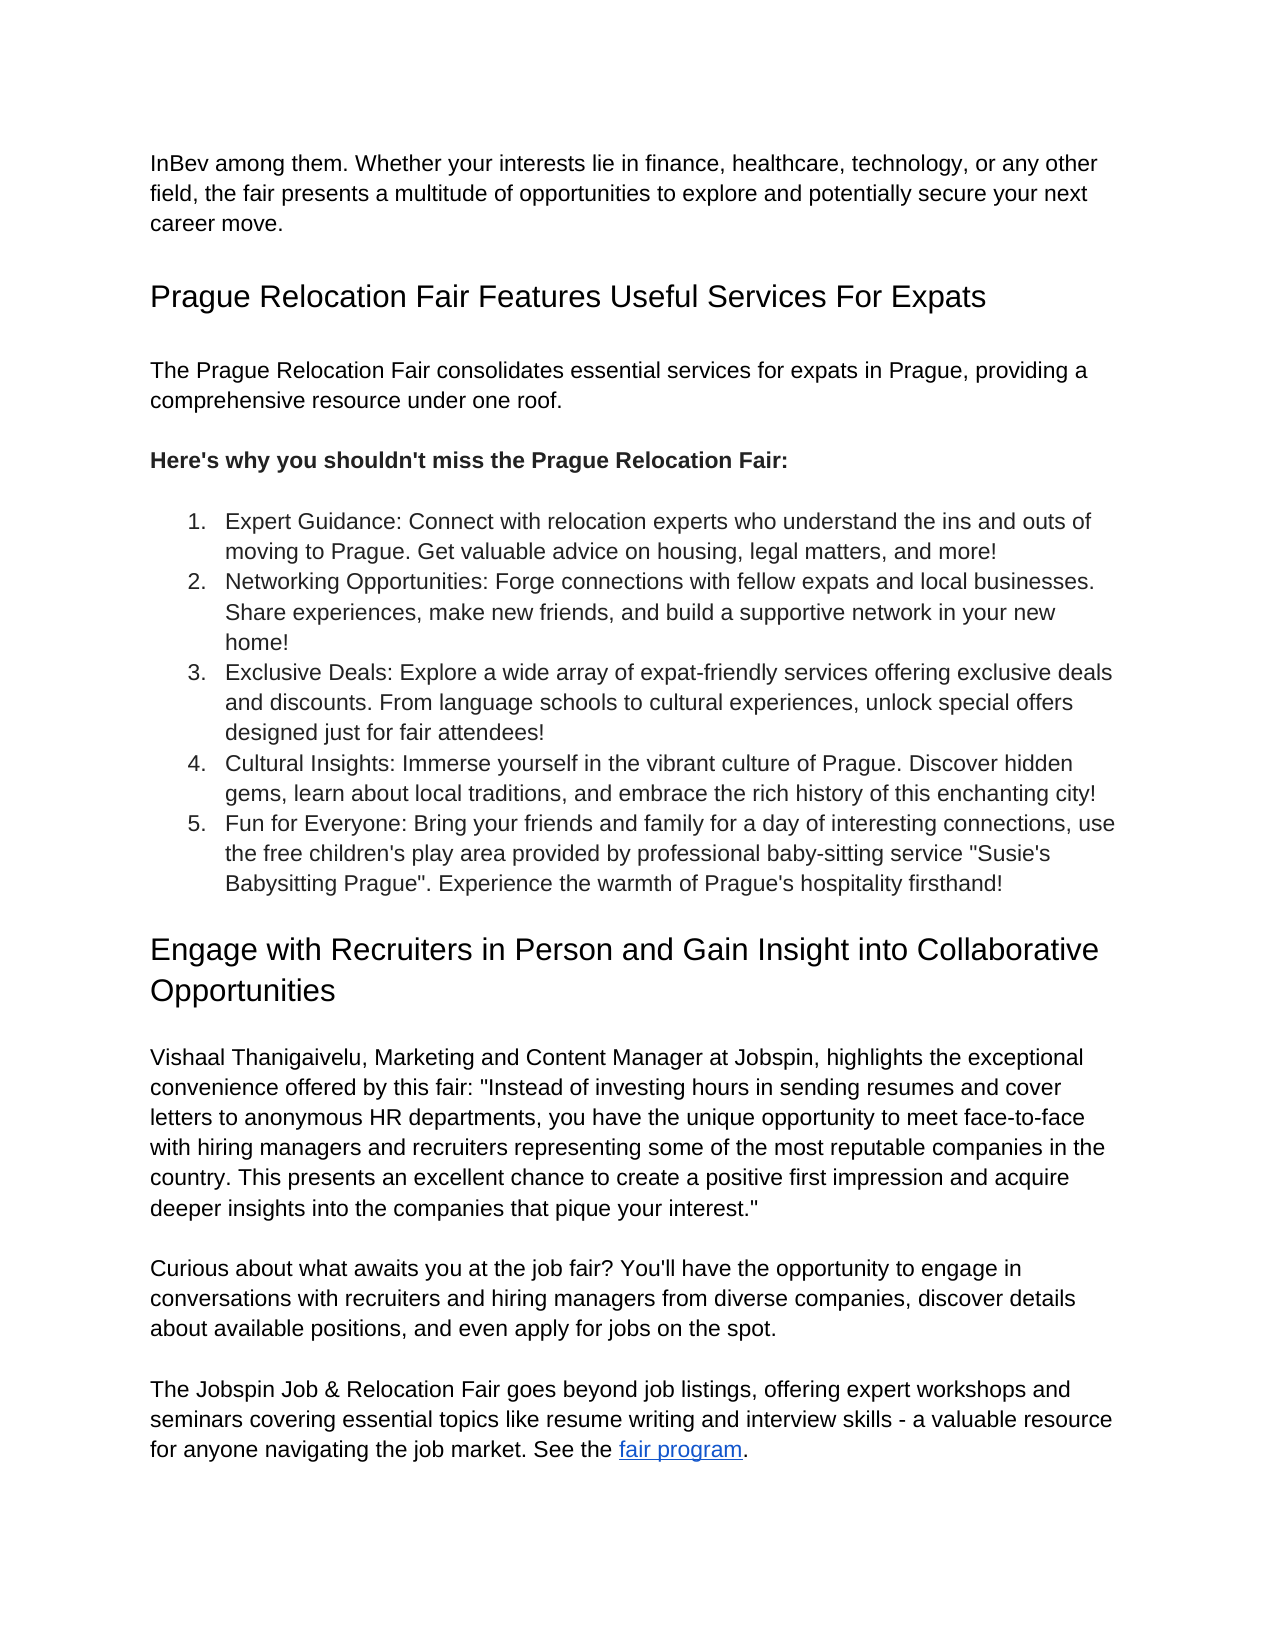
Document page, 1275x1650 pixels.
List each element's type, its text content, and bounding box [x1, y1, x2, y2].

text The Jobspin Job & Relocation Fair goes beyond job listings, offering expert workshops and seminars covering essential topics like resume writing and interview skills - a valuable resource for anyone navigating the job market. See the fair program. [150, 1376, 1125, 1462]
list Expert Guidance: Connect with relocation experts who understand the ins and outs of moving to Prague. Get valuable advice on housing, legal matters, and more! [187, 508, 1125, 564]
list Networking Opportunities: Forge connections with fellow expats and local businesses. Share experiences, make new friends, and build a supportive network in your new home! [187, 568, 1125, 655]
list Cultural Insights: Immerse yourself in the vibrant culture of Prague. Discover hidden gems, learn about local traditions, and embrace the rich history of this enchanting city! [187, 749, 1125, 806]
text The Prague Relocation Fair consolidates essential services for expats in Prague, providing a comprehensive resource under one roof. [150, 357, 1125, 413]
list Fun for Everyone: Bring your friends and family for a day of interesting connections, use the free children's play area provided by professional baby-sitting service "Susie's Babysitting Prague". Experience the warmth of Prague's hospitality firsthand! [187, 810, 1125, 897]
text Vishaal Thanigaivelu, Marketing and Content Manager at Jobspin, highlights the exceptional convenience offered by this fair: "Instead of investing hours in sending resumes and cover letters to anonymous HR departments, you have the unique opportunity to meet face-to-face with hiring managers and recruiters representing some of the most reputable companies in the country. This presents an excellent chance to create a positive first impression and acquire deeper insights into the companies that pique your interest." [150, 1043, 1125, 1221]
list Exclusive Deals: Explore a wide array of expat-friendly services offering exclusive deals and discounts. From language schools to cultural experiences, unlock special offers designed just for fair attendees! [187, 659, 1125, 746]
text Engage with Recruiters in Person and Gain Insight into Collaborative Opportunities [150, 931, 1125, 1008]
text Here's why you shouldn't miss the Prague Relocation Fair: [150, 447, 1125, 474]
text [150, 150, 1125, 237]
text Curious about what awaits you at the job fair? You'll have the opportunity to engage in conversations with recruiters and hiring managers from diverse companies, discover details about available positions, and even apply for jobs on the spot. [150, 1255, 1125, 1342]
subtitle Prague Relocation Fair Features Useful Services For Expats [150, 278, 1125, 314]
